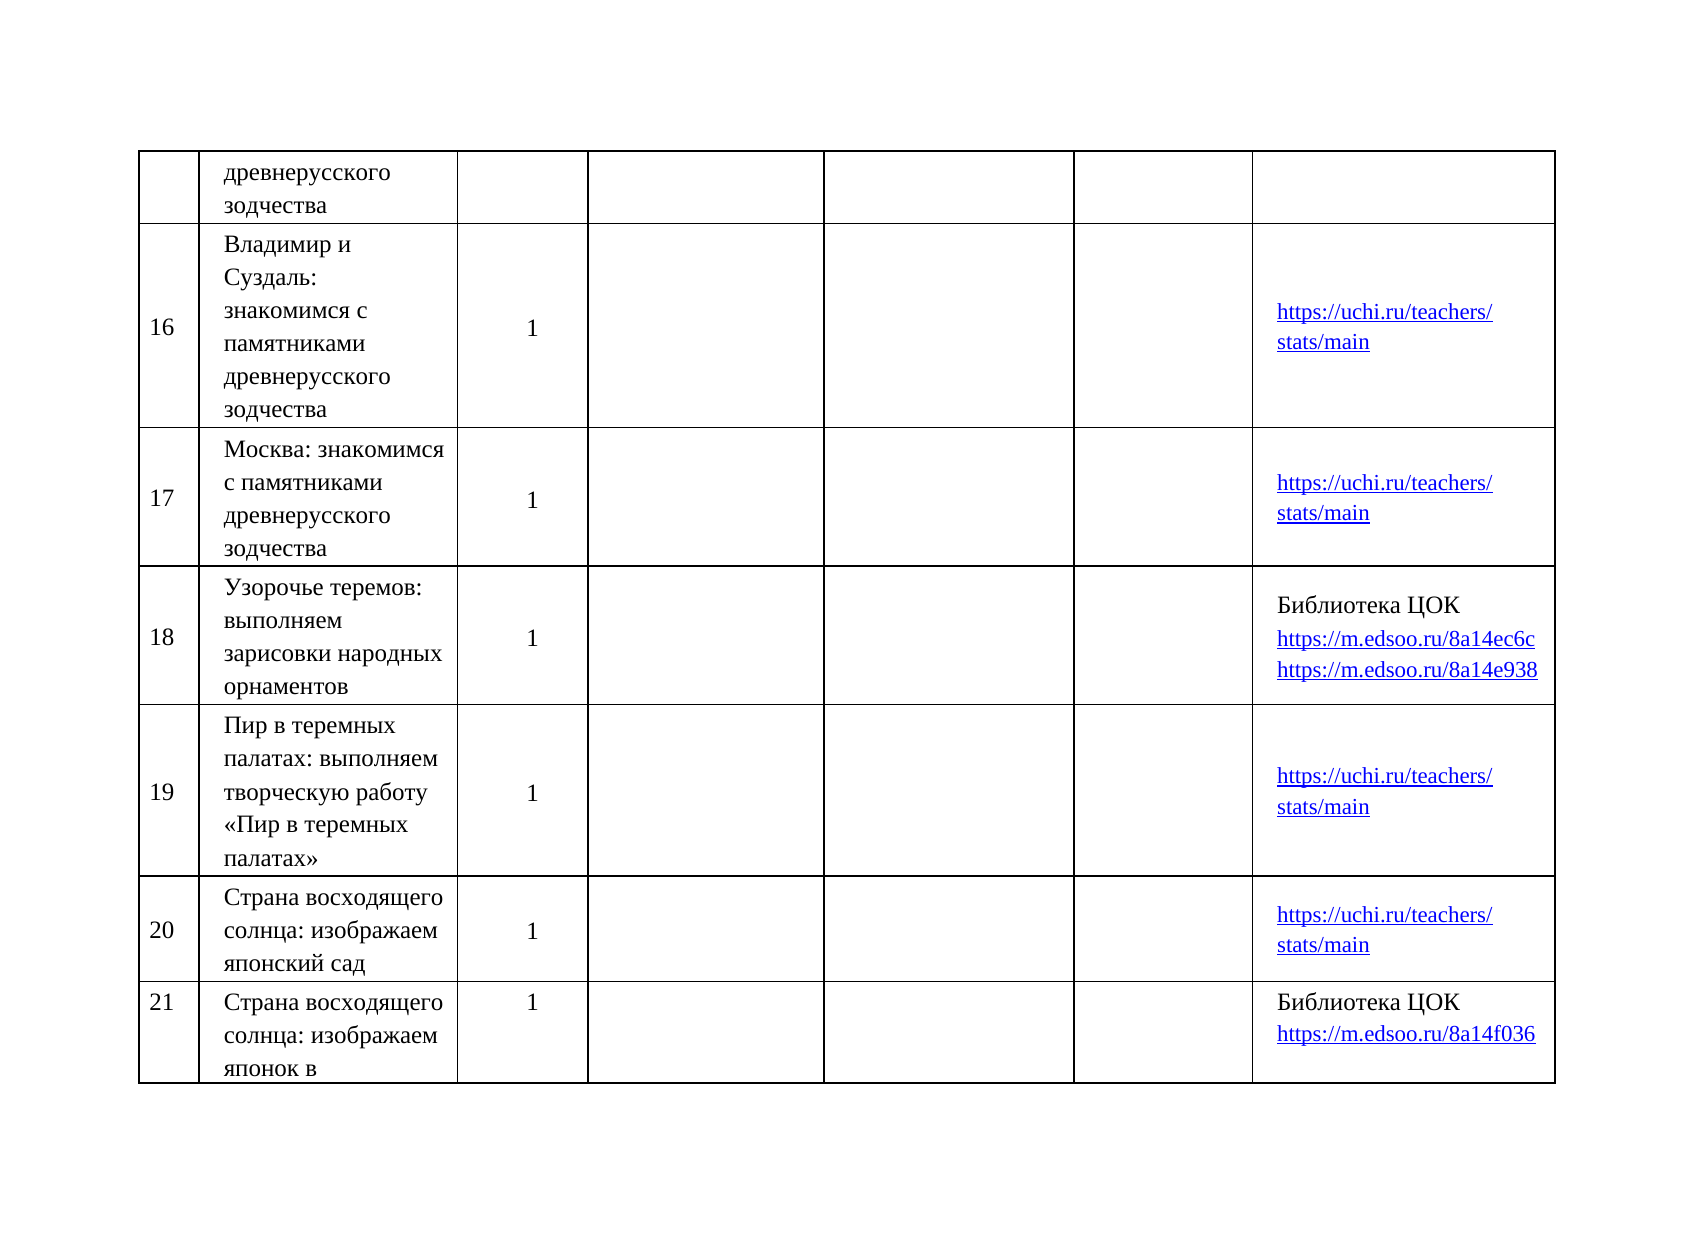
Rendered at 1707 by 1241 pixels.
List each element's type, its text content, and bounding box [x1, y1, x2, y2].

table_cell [1253, 152, 1554, 222]
table_cell [1075, 982, 1252, 1082]
table_cell Библиотека ЦОК https://m.edsoo.ru/8a14ec6c https://m.edsoo.ru/8a14e938 [1253, 567, 1554, 704]
table_cell [825, 705, 1073, 875]
table_cell 17 [140, 428, 198, 565]
table_cell 15 [140, 152, 198, 222]
table_cell 1 [458, 428, 587, 565]
table_cell [589, 877, 823, 981]
table_cell https://uchi.ru/teachers/stats/main [1253, 428, 1554, 565]
table_cell [589, 428, 823, 565]
table_cell 21 [140, 982, 198, 1082]
table_cell [589, 705, 823, 875]
table_cell https://uchi.ru/teachers/stats/main [1253, 224, 1554, 427]
table_cell 19 [140, 705, 198, 875]
table_cell [825, 567, 1073, 704]
table_cell [825, 224, 1073, 427]
table_cell 1 [458, 705, 587, 875]
table_cell 1 [458, 567, 587, 704]
table_cell [1075, 705, 1252, 875]
table_cell https://uchi.ru/teachers/stats/main [1253, 877, 1554, 981]
table_cell 20 [140, 877, 198, 981]
table_cell [589, 982, 823, 1082]
table_cell 16 [140, 224, 198, 427]
table_cell [589, 567, 823, 704]
table_cell Владимир и Суздаль: знакомимся с памятниками древнерусского зодчества [200, 224, 457, 427]
table_cell Москва: знакомимся с памятниками древнерусского зодчества [200, 428, 457, 565]
table_cell https://uchi.ru/teachers/stats/main [1253, 705, 1554, 875]
table_cell [1075, 877, 1252, 981]
table_cell Пир в теремных палатах: выполняем творческую работу «Пир в теремных палатах» [200, 705, 457, 875]
table_cell [825, 152, 1073, 222]
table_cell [200, 982, 457, 1082]
table_cell Узорочье теремов: выполняем зарисовки народных орнаментов [200, 567, 457, 704]
table_cell [1075, 428, 1252, 565]
table_cell [589, 152, 823, 222]
table_cell 1 [458, 982, 587, 1082]
table_cell [589, 224, 823, 427]
table_cell 1 [458, 224, 587, 427]
table_cell [825, 982, 1073, 1082]
table_cell Страна восходящего солнца: изображаем японский сад [200, 877, 457, 981]
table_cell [200, 152, 457, 222]
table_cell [1253, 982, 1554, 1082]
table_cell [1075, 224, 1252, 427]
table_cell [825, 877, 1073, 981]
table_cell 18 [140, 567, 198, 704]
table_cell [825, 428, 1073, 565]
table_cell 1 [458, 152, 587, 222]
table_cell 1 [458, 877, 587, 981]
table_cell [1075, 152, 1252, 222]
table_cell [1075, 567, 1252, 704]
